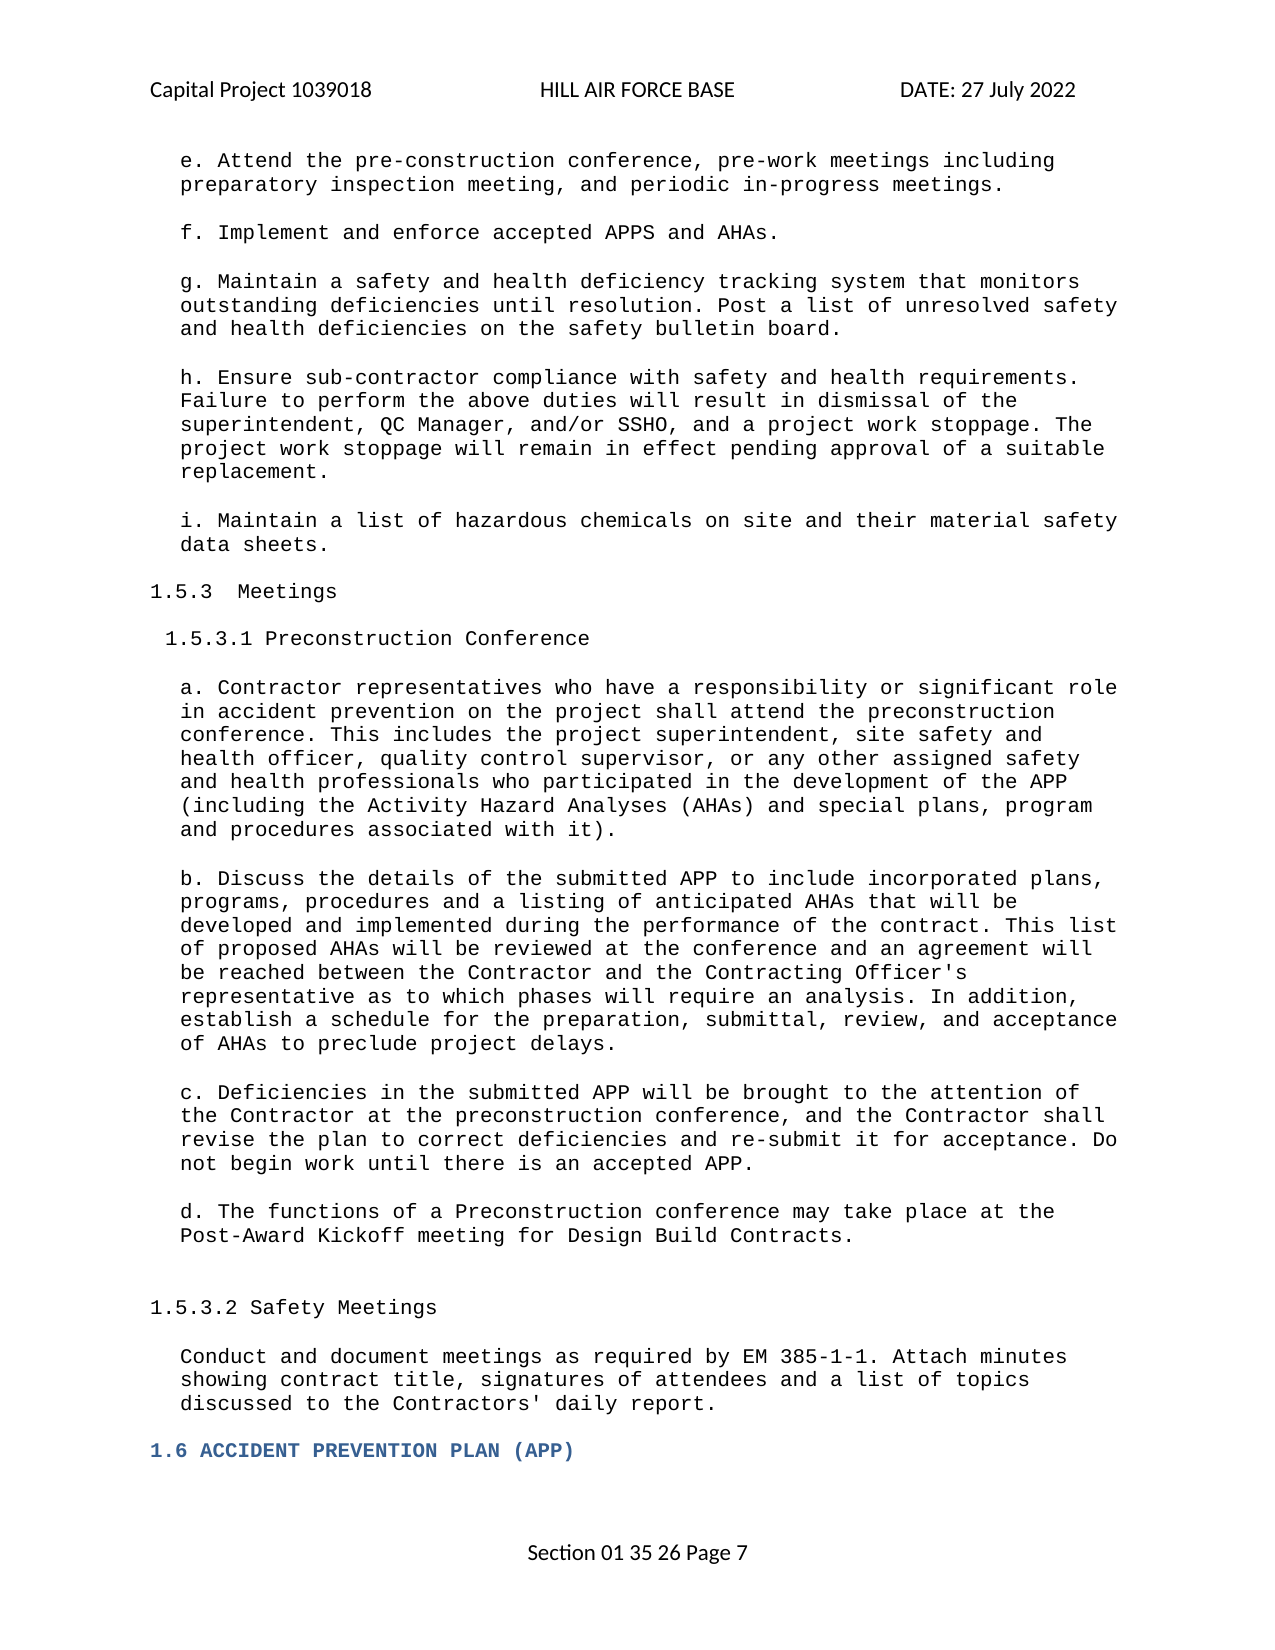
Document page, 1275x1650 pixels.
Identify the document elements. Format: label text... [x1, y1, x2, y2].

text 1.5.3 Meetings [150, 581, 1125, 605]
text Conduct and document meetings as required by EM 385-1-1. Attach minutes showing contract title, signatures of attendees and a list of topics discussed to the Contractors' daily report. [180, 1346, 1125, 1417]
text 1.5.3.1 Preconstruction Conference [165, 628, 1125, 652]
text f. Implement and enforce accepted APPS and AHAs. [180, 222, 1125, 246]
text h. Ensure sub-contractor compliance with safety and health requirements. Failure to perform the above duties will result in dismissal of the superintendent, QC Manager, and/or SSHO, and a project work stoppage. The project work stoppage will remain in effect pending approval of a suitable replacement. [180, 367, 1125, 485]
text d. The functions of a Preconstruction conference may take place at the Post-Award Kickoff meeting for Design Build Contracts. [180, 1201, 1125, 1248]
text e. Attend the pre-construction conference, pre-work meetings including preparatory inspection meeting, and periodic in-progress meetings. [180, 150, 1125, 197]
text 1.6 ACCIDENT PREVENTION PLAN (APP) [150, 1440, 1125, 1464]
text g. Maintain a safety and health deficiency tracking system that monitors outstanding deficiencies until resolution. Post a list of unresolved safety and health deficiencies on the safety bulletin board. [180, 271, 1125, 342]
text b. Discuss the details of the submitted APP to include incorporated plans, programs, procedures and a listing of anticipated AHAs that will be developed and implemented during the performance of the contract. This list of proposed AHAs will be reviewed at the conference and an agreement will be reached between the Contractor and the Contracting Officer's representative as to which phases will require an analysis. In addition, establish a schedule for the preparation, submittal, review, and acceptance of AHAs to preclude project delays. [180, 867, 1125, 1057]
text c. Deficiencies in the submitted APP will be brought to the attention of the Contractor at the preconstruction conference, and the Contractor shall revise the plan to correct deficiencies and re-submit it for acceptance. Do not begin work until there is an accepted APP. [180, 1082, 1125, 1176]
text i. Maintain a list of hazardous chemicals on site and their material safety data sheets. [180, 510, 1125, 557]
subtitle 1.5.3.2 Safety Meetings [150, 1297, 1125, 1321]
text a. Contractor representatives who have a responsibility or significant role in accident prevention on the project shall attend the preconstruction conference. This includes the project superintendent, site safety and health officer, quality control supervisor, or any other assigned safety and health professionals who participated in the development of the APP (including the Activity Hazard Analyses (AHAs) and special plans, program and procedures associated with it). [180, 677, 1125, 842]
